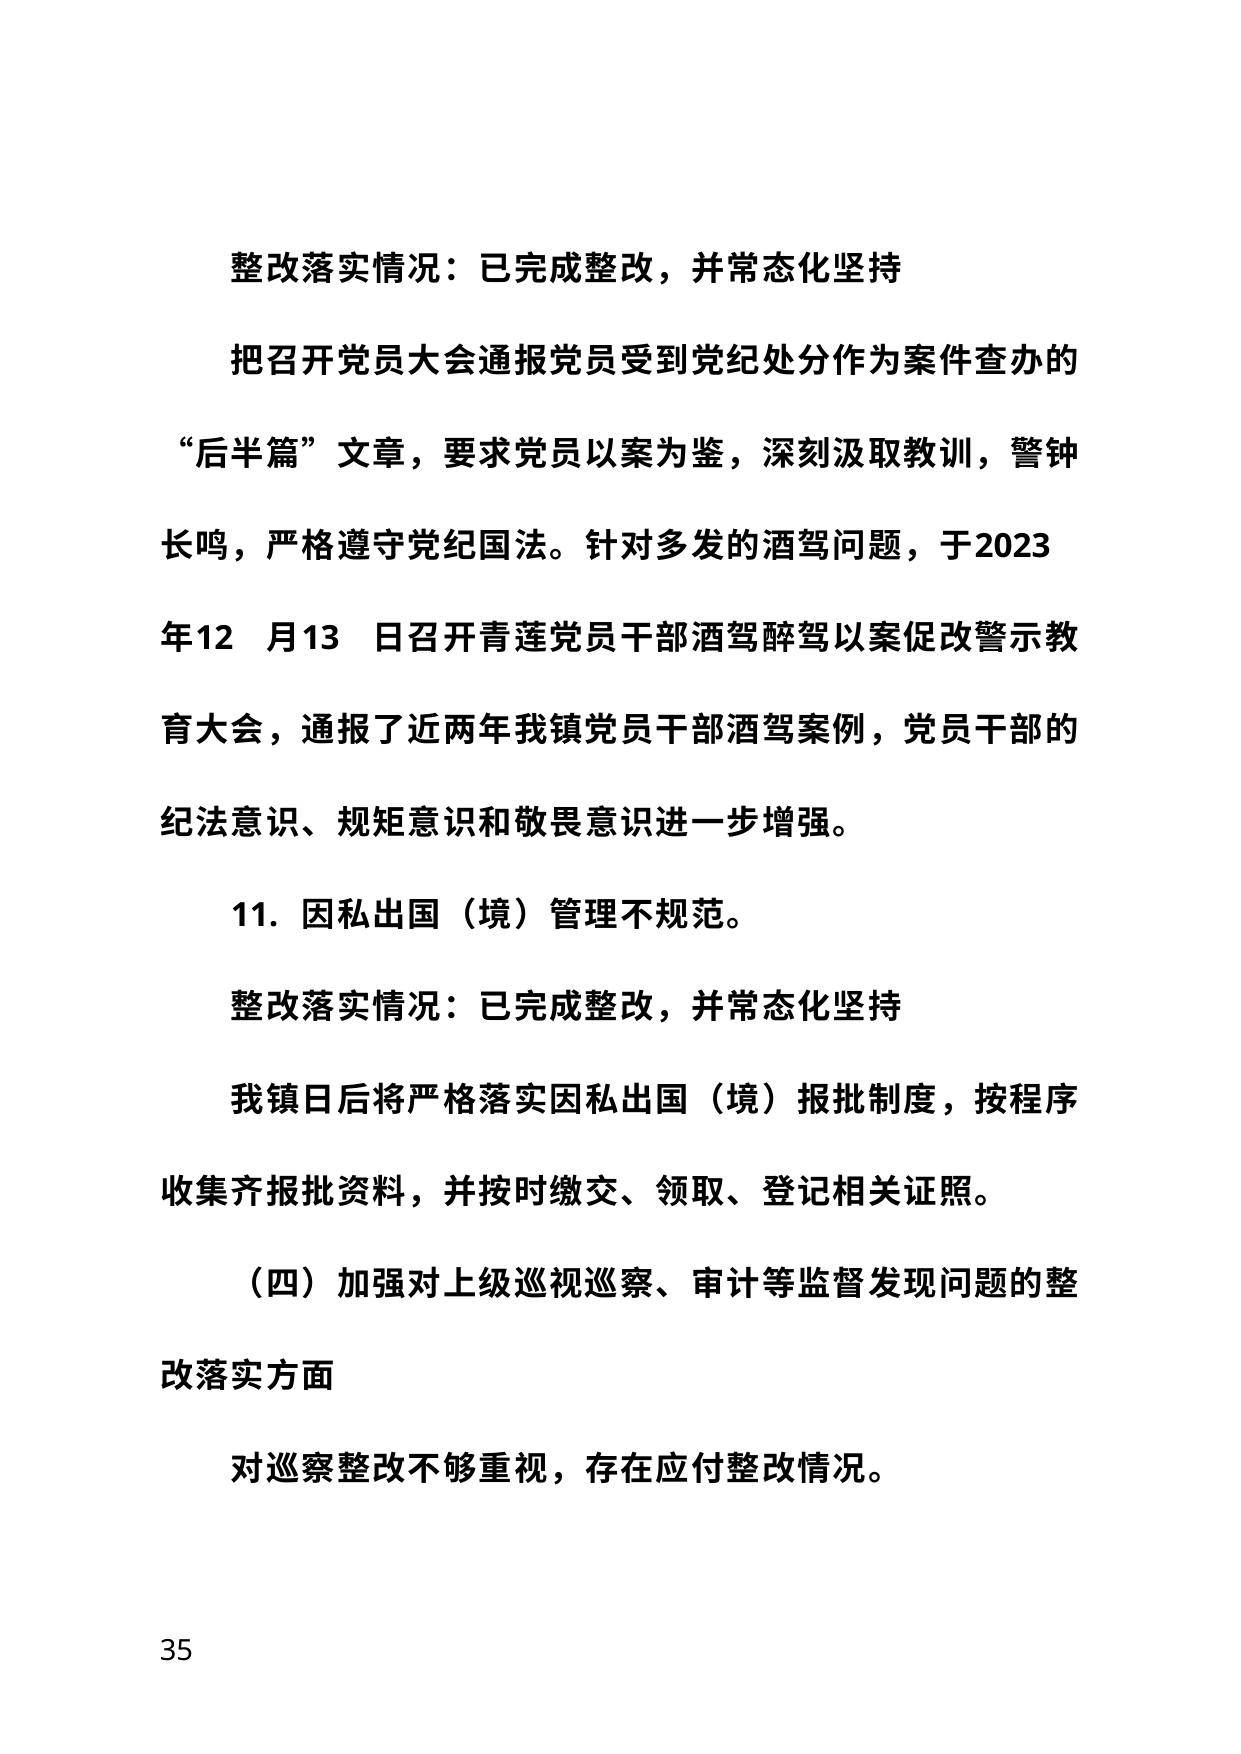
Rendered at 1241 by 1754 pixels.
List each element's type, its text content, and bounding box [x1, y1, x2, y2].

text 11.因私出国（境）管理不规范。 [160, 866, 1081, 958]
text 整改落实情况：已完成整改，并常态化坚持 [160, 958, 1081, 1050]
list 我镇日后将严格落实因私出国（境）报批制度，按程序收集齐报批资料，并按时缴交、领取、登记相关证照。 [160, 1050, 1081, 1235]
text 整改落实情况：已完成整改，并常态化坚持 [160, 220, 1081, 312]
list （四）加强对上级巡视巡察、审计等监督发现问题的整改落实方面 [160, 1235, 1081, 1419]
text 对巡察整改不够重视，存在应付整改情况。 [160, 1419, 1081, 1512]
text 把召开党员大会通报党员受到党纪处分作为案件查办的“后半篇”文章，要求党员以案为鉴，深刻汲取教训，警钟长鸣，严格遵守党纪国法。针对多发的酒驾问题，于2023年12月13日召开青莲党员干部酒驾醉驾以案促改警示教育大会，通报了近两年我镇党员干部酒驾案例，党员干部的纪法意识、规矩意识和敬畏意识进一步增强。 [160, 312, 1081, 866]
